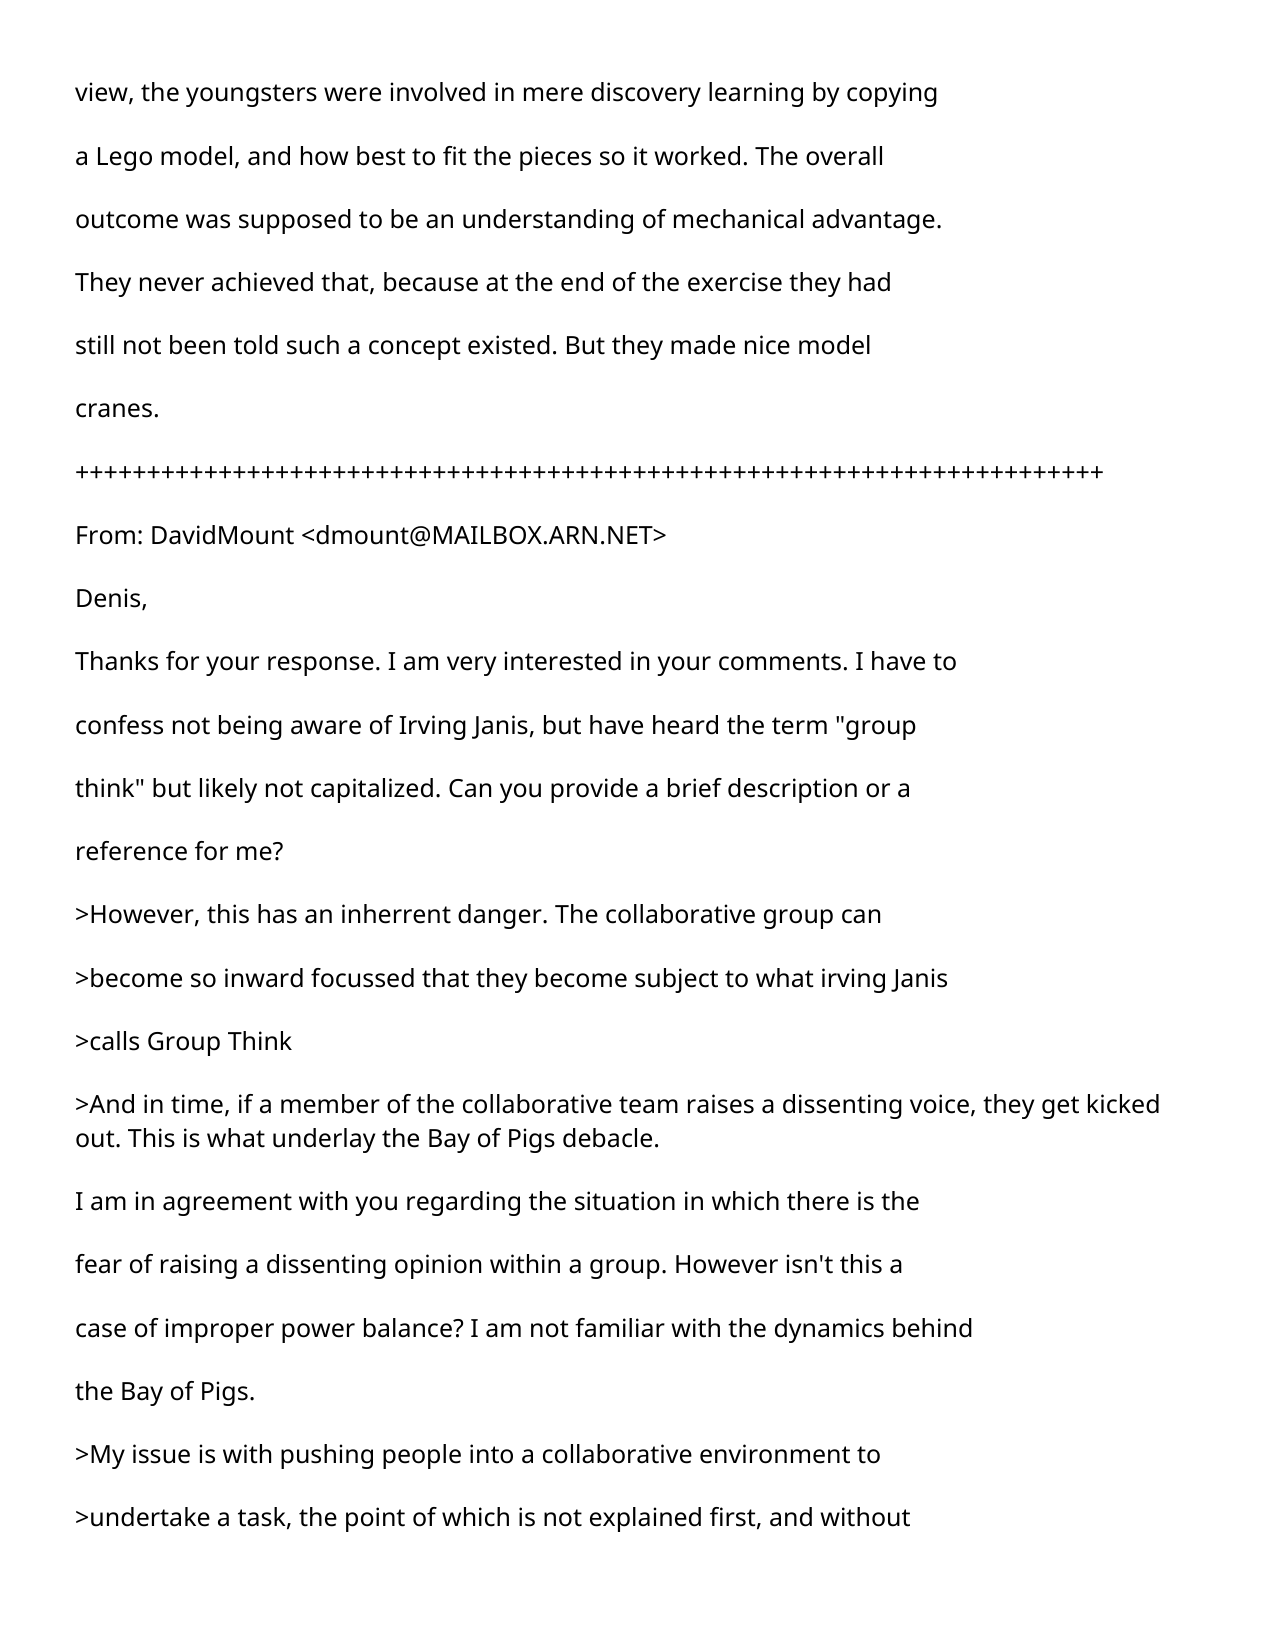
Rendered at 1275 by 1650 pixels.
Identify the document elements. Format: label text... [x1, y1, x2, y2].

text think" but likely not capitalized. Can you provide a brief description or a [75, 771, 1200, 804]
text ++++++++++++++++++++++++++++++++++++++++++++++++++++++++++++++++++++++++ [75, 454, 1200, 488]
text >And in time, if a member of the collaborative team raises a dissenting voice, they get kicked out. This is what underlay the Bay of Pigs debacle. [75, 1087, 1200, 1155]
text confess not being aware of Irving Janis, but have heard the term "group [75, 707, 1200, 741]
text a Lego model, and how best to fit the pieces so it worked. The overall [75, 138, 1200, 172]
text cranes. [75, 391, 1200, 425]
text From: DavidMount <dmount@MAILBOX.ARN.NET> [75, 518, 1200, 552]
text >undertake a task, the point of which is not explained first, and without [75, 1500, 1200, 1534]
text case of improper power balance? I am not familiar with the dynamics behind [75, 1310, 1200, 1344]
text reference for me? [75, 834, 1200, 868]
text view, the youngsters were involved in mere discovery learning by copying [75, 75, 1200, 109]
text Denis, [75, 581, 1200, 615]
text fear of raising a dissenting opinion within a group. However isn't this a [75, 1247, 1200, 1281]
text the Bay of Pigs. [75, 1374, 1200, 1408]
text >However, this has an inherrent danger. The collaborative group can [75, 897, 1200, 931]
text >become so inward focussed that they become subject to what irving Janis [75, 960, 1200, 994]
text Thanks for your response. I am very interested in your comments. I have to [75, 644, 1200, 678]
text I am in agreement with you regarding the situation in which there is the [75, 1184, 1200, 1218]
text outcome was supposed to be an understanding of mechanical advantage. [75, 201, 1200, 236]
text >calls Group Think [75, 1023, 1200, 1057]
text >My issue is with pushing people into a collaborative environment to [75, 1437, 1200, 1471]
text They never achieved that, because at the end of the exercise they had [75, 265, 1200, 299]
text still not been told such a concept existed. But they made nice model [75, 328, 1200, 362]
